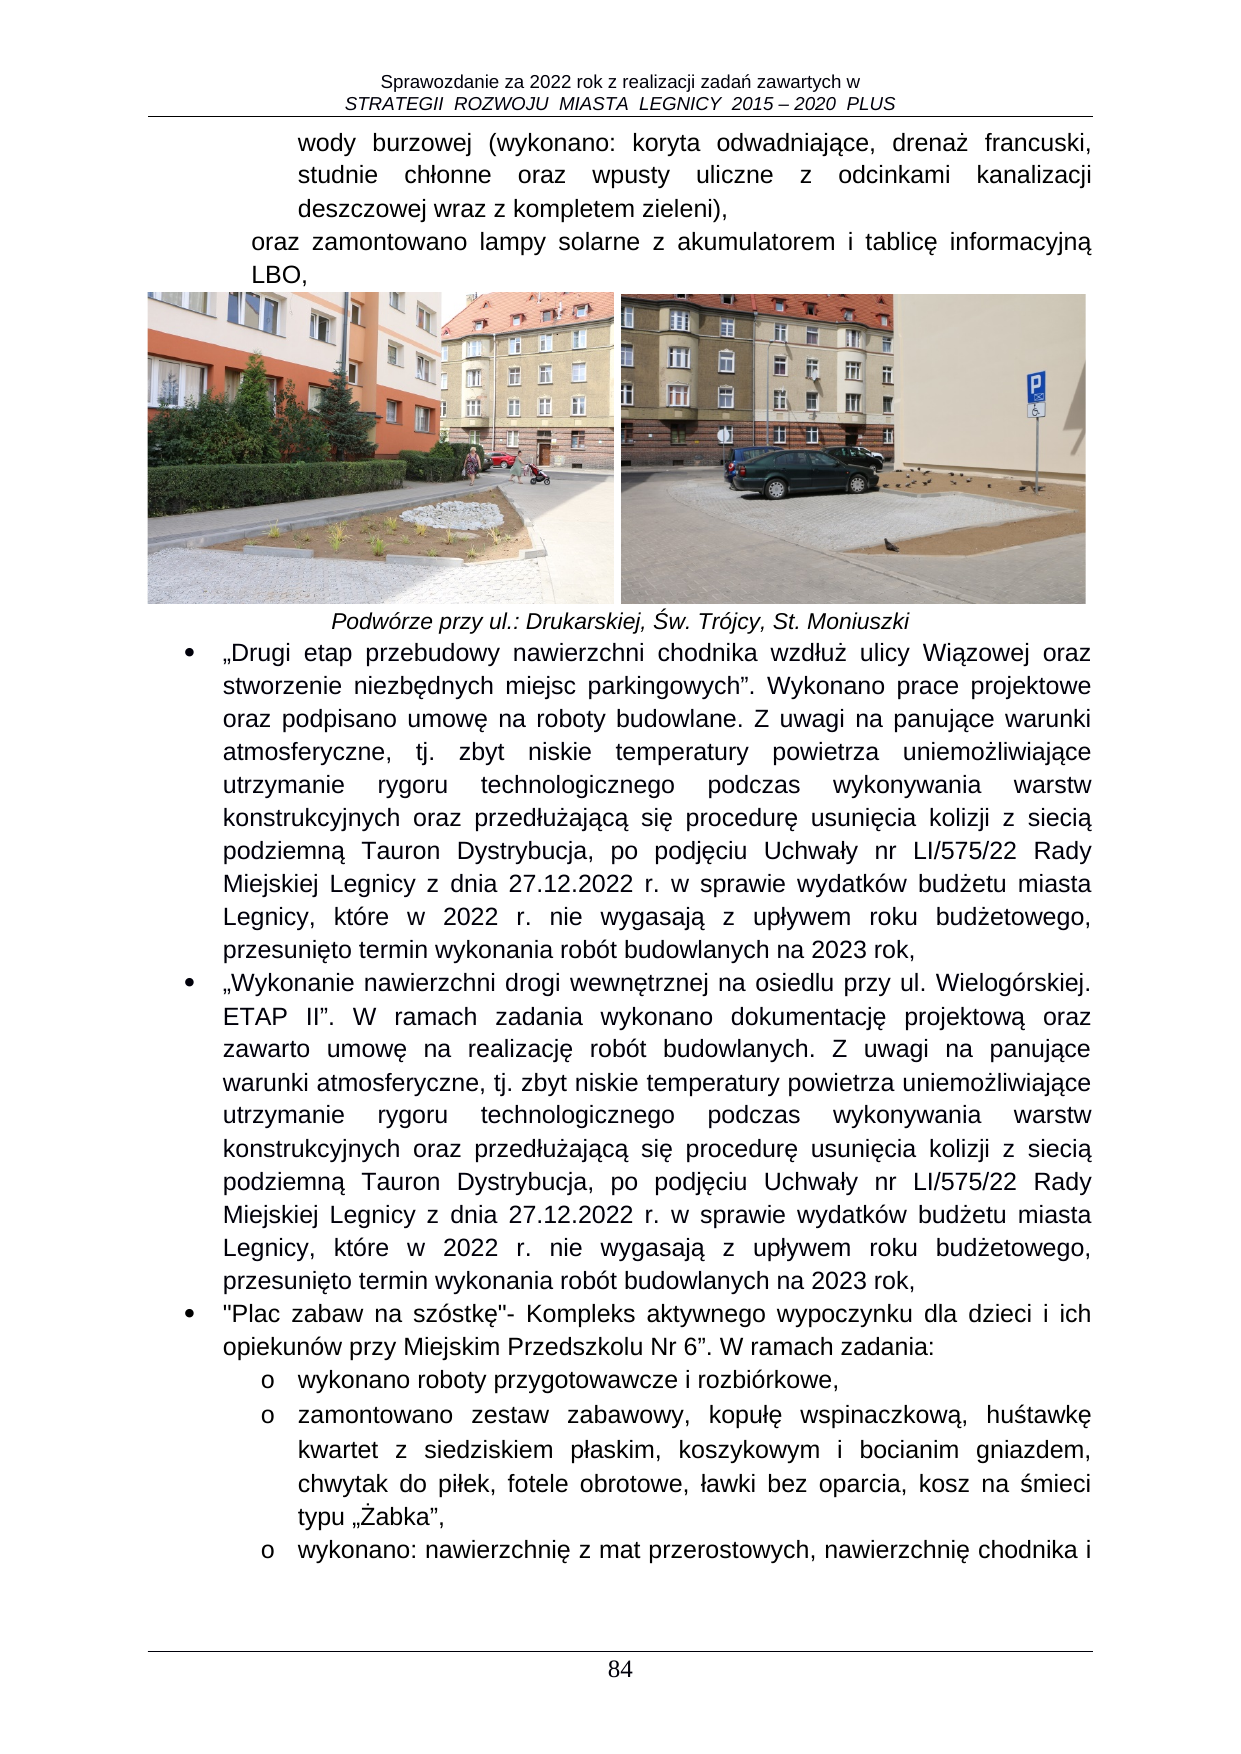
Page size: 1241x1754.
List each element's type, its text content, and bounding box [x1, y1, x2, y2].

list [260, 1534, 1093, 1566]
picture [147, 292, 614, 604]
list "Plac zabaw na szóstkę"- Kompleks aktywnego wypoczynku dla dzieci i ich opiekunów przy Miejskim Przedszkolu Nr 6”. W ramach zadania: [185, 1299, 1093, 1361]
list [260, 127, 1093, 222]
list „Wykonanie nawierzchni drogi wewnętrznej na osiedlu przy ul. Wielogórskiej. ETAP II”. W ramach zadania wykonano dokumentację projektową oraz zawarto umowę na realizację robót budowlanych. Z uwagi na panujące warunki atmosferyczne, tj. zbyt niskie temperatury powietrza uniemożliwiające utrzymanie rygoru technologicznego podczas wykonywania warstw konstrukcyjnych oraz przedłużającą się procedurę usunięcia kolizji z siecią podziemną Tauron Dystrybucja, po podjęciu Uchwały nr LI/575/22 Rady Miejskiej Legnicy z dnia 27.12.2022 r. w sprawie wydatków budżetu miasta Legnicy, które w 2022 r. nie wygasają z upływem roku budżetowego, przesunięto termin wykonania robót budowlanych na 2023 rok, [185, 968, 1093, 1294]
text Podwórze przy ul.: Drukarskiej, Św. Trójcy, St. Moniuszki [148, 608, 1093, 634]
picture [621, 294, 1086, 604]
list zamontowano zestaw zabawowy, kopułę wspinaczkową, huśtawkę kwartet z siedziskiem płaskim, koszykowym i bocianim gniazdem, chwytak do piłek, fotele obrotowe, ławki bez oparcia, kosz na śmieci typu „Żabka”, [260, 1400, 1093, 1530]
list wykonano roboty przygotowawcze i rozbiórkowe, [260, 1365, 1093, 1396]
text oraz zamontowano lampy solarne z akumulatorem i tablicę informacyjną LBO, [251, 227, 1093, 288]
list „Drugi etap przebudowy nawierzchni chodnika wzdłuż ulicy Wiązowej oraz stworzenie niezbędnych miejsc parkingowych”. Wykonano prace projektowe oraz podpisano umowę na roboty budowlane. Z uwagi na panujące warunki atmosferyczne, tj. zbyt niskie temperatury powietrza uniemożliwiające utrzymanie rygoru technologicznego podczas wykonywania warstw konstrukcyjnych oraz przedłużającą się procedurę usunięcia kolizji z siecią podziemną Tauron Dystrybucja, po podjęciu Uchwały nr LI/575/22 Rady Miejskiej Legnicy z dnia 27.12.2022 r. w sprawie wydatków budżetu miasta Legnicy, które w 2022 r. nie wygasają z upływem roku budżetowego, przesunięto termin wykonania robót budowlanych na 2023 rok, [185, 638, 1093, 964]
